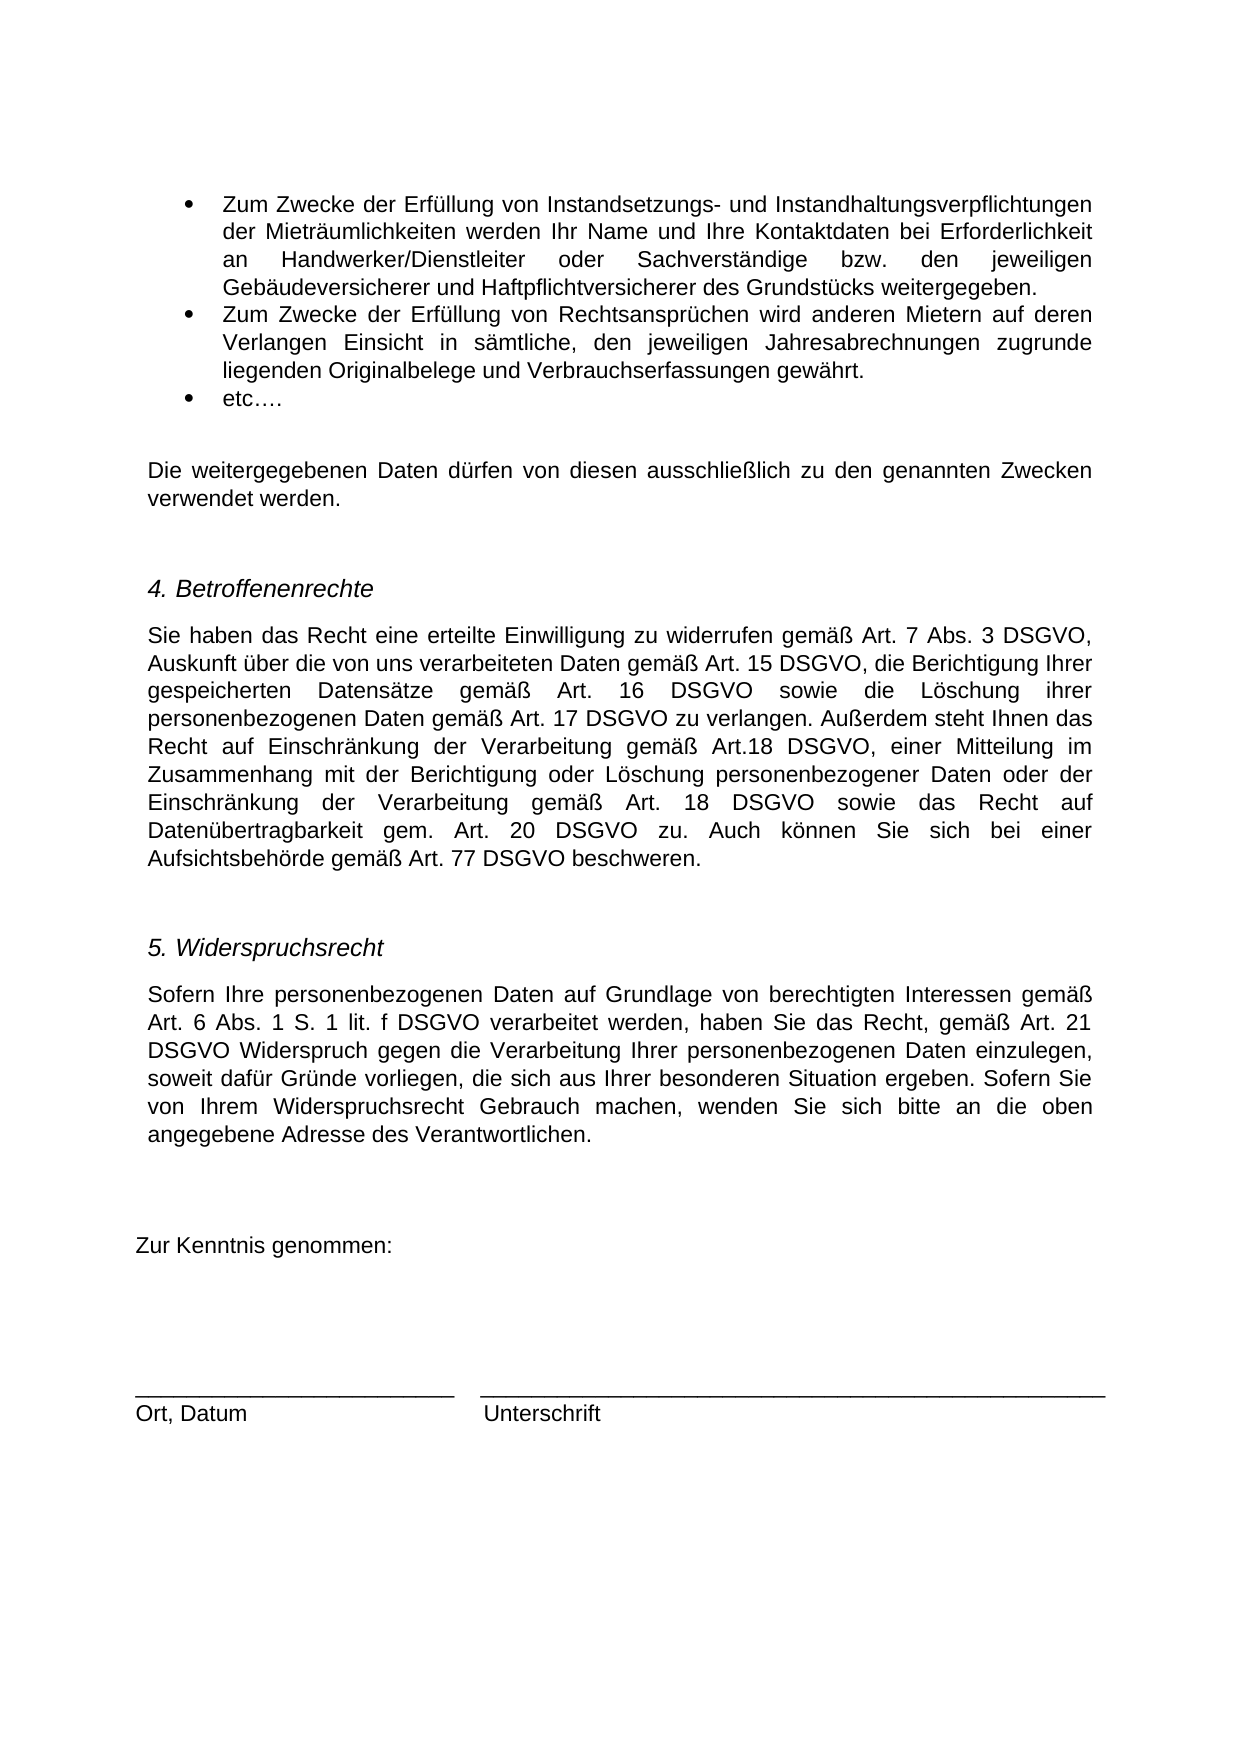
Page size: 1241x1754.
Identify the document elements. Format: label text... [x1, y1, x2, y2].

text Sie haben das Recht eine erteilte Einwilligung zu widerrufen gemäß Art. 7 Abs. 3 DSGVO, Auskunft über die von uns verarbeiteten Daten gemäß Art. 15 DSGVO, die Berichtigung Ihrer gespeicherten Datensätze gemäß Art. 16 DSGVO sowie die Löschung ihrer personenbezogenen Daten gemäß Art. 17 DSGVO zu verlangen. Außerdem steht Ihnen das Recht auf Einschränkung der Verarbeitung gemäß Art.18 DSGVO, einer Mitteilung im Zusammenhang mit der Berichtigung oder Löschung personenbezogener Daten oder der Einschränkung der Verarbeitung gemäß Art. 18 DSGVO sowie das Recht auf Datenübertragbarkeit gem. Art. 20 DSGVO zu. Auch können Sie sich bei einer Aufsichtsbehörde gemäß Art. 77 DSGVO beschweren. [147, 622, 1093, 871]
text Die weitergegebenen Daten dürfen von diesen ausschließlich zu den genannten Zwecken verwendet werden. [147, 457, 1093, 511]
text _________________________ _________________________________________________ Ort, Datum Unterschrift [135, 1372, 1105, 1426]
subtitle Widerspruchsrecht [147, 933, 1105, 962]
text Zur Kenntnis genommen: [135, 1232, 1105, 1258]
list Zum Zwecke der Erfüllung von Instandsetzungs- und Instandhaltungsverpflichtungen der Mieträumlichkeiten werden Ihr Name und Ihre Kontaktdaten bei Erforderlichkeit an Handwerker/Dienstleiter oder Sachverständige bzw. den jeweiligen Gebäudeversicherer und Haftpflichtversicherer des Grundstücks weitergegeben. [185, 191, 1093, 300]
subtitle Betroffenenrechte [147, 574, 1105, 603]
list etc…. [185, 384, 1105, 411]
text Sofern Ihre personenbezogenen Daten auf Grundlage von berechtigten Interessen gemäß Art. 6 Abs. 1 S. 1 lit. f DSGVO verarbeitet werden, haben Sie das Recht, gemäß Art. 21 DSGVO Widerspruch gegen die Verarbeitung Ihrer personenbezogenen Daten einzulegen, soweit dafür Gründe vorliegen, die sich aus Ihrer besonderen Situation ergeben. Sofern Sie von Ihrem Widerspruchsrecht Gebrauch machen, wenden Sie sich bitte an die oben angegebene Adresse des Verantwortlichen. [147, 981, 1093, 1147]
list Zum Zwecke der Erfüllung von Rechtsansprüchen wird anderen Mietern auf deren Verlangen Einsicht in sämtliche, den jeweiligen Jahresabrechnungen zugrunde liegenden Originalbelege und Verbrauchserfassungen gewährt. [185, 301, 1093, 383]
